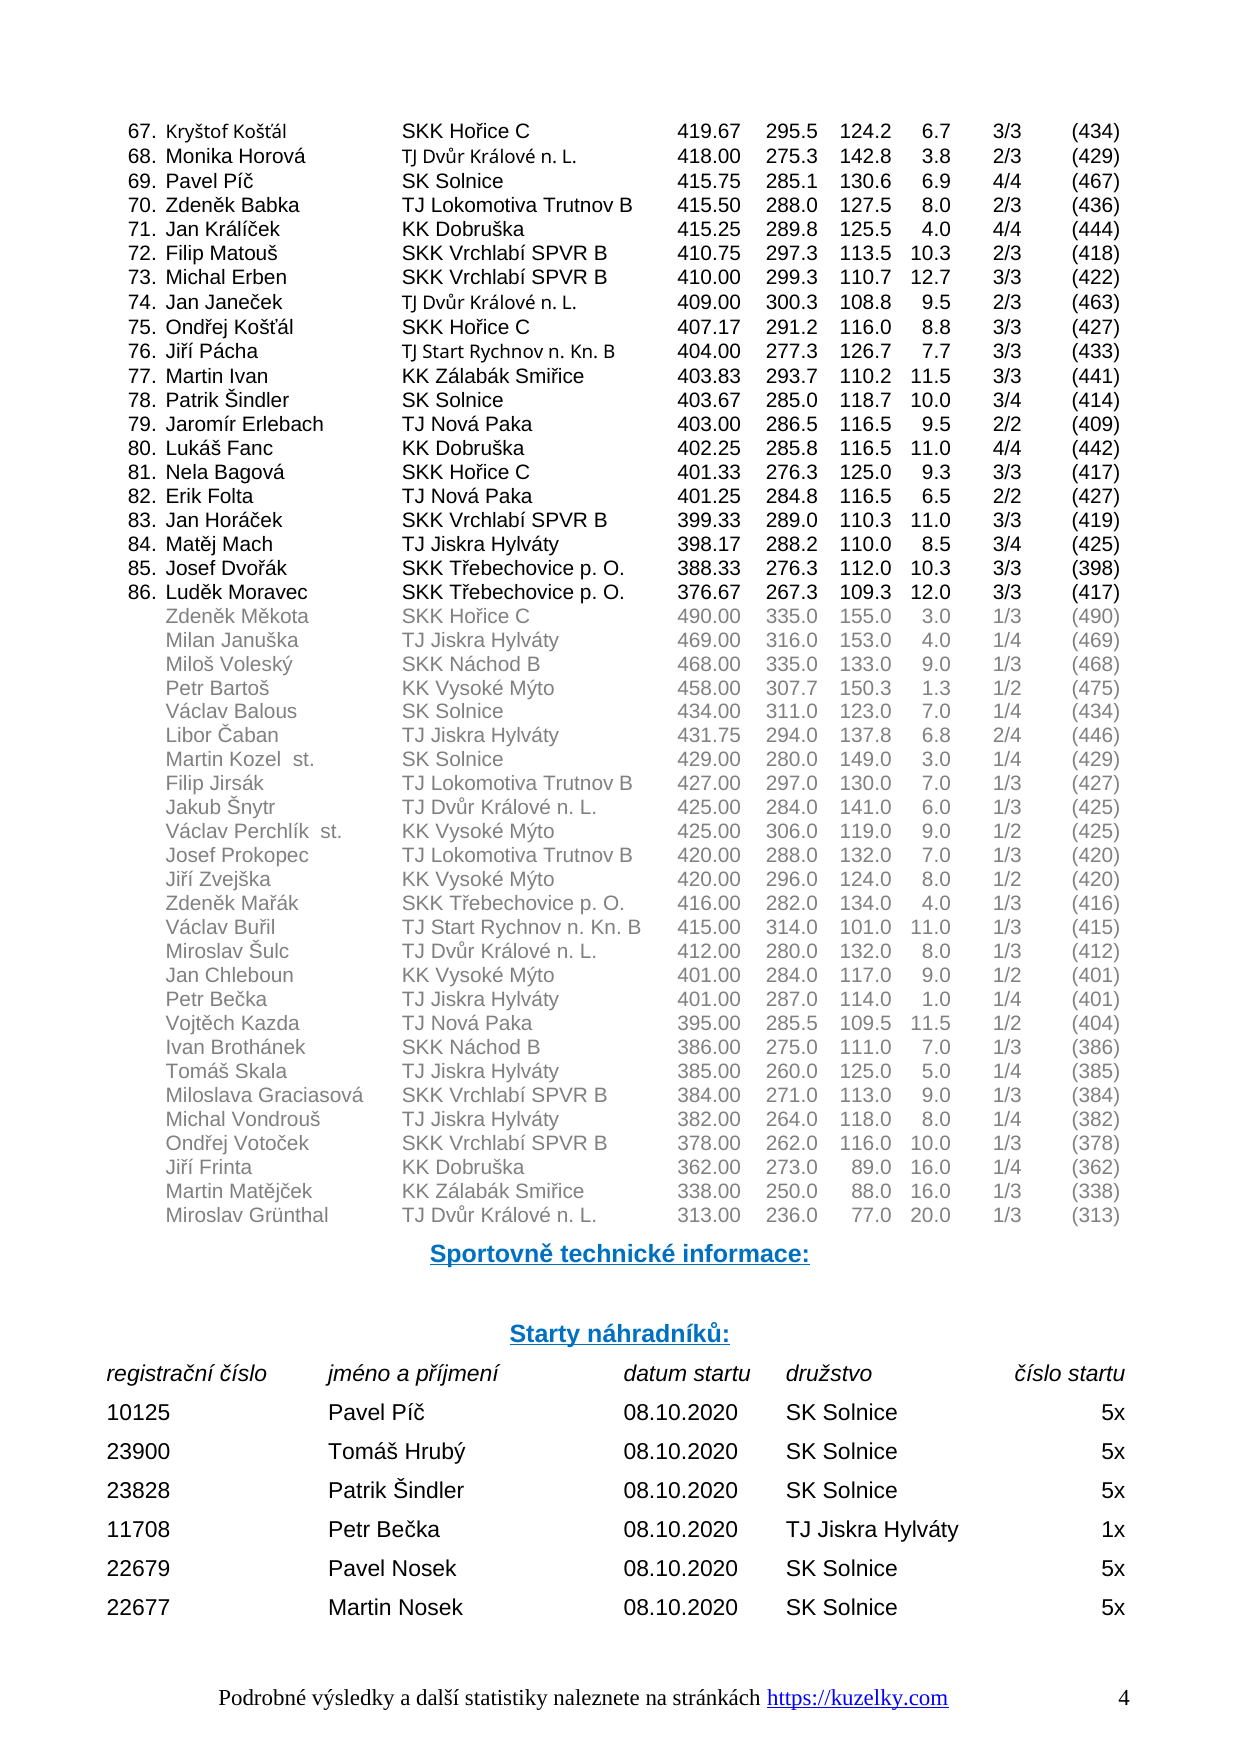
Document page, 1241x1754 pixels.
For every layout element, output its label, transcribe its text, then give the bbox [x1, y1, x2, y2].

text Michal Vondrouš TJ Jiskra Hylváty 382.00 264.0 118.0 8.0 1/4 (382) [106, 1107, 1134, 1131]
text 68. Monika Horová TJ Dvůr Králové n. L. 418.00 275.3 142.8 3.8 2/3 (429) [106, 144, 1134, 169]
text Zdeněk Měkota SKK Hořice C 490.00 335.0 155.0 3.0 1/3 (490) [106, 603, 1134, 627]
text 67. Kryštof Košťál SKK Hořice C 419.67 295.5 124.2 6.7 3/3 (434) [106, 118, 1134, 144]
text 69. Pavel Píč SK Solnice 415.75 285.1 130.6 6.9 4/4 (467) [106, 169, 1134, 193]
text 84. Matěj Mach TJ Jiskra Hylváty 398.17 288.2 110.0 8.5 3/4 (425) [106, 532, 1134, 556]
text 86. Luděk Moravec SKK Třebechovice p. O. 376.67 267.3 109.3 12.0 3/3 (417) [106, 579, 1134, 603]
text 72. Filip Matouš SKK Vrchlabí SPVR B 410.75 297.3 113.5 10.3 2/3 (418) [106, 241, 1134, 265]
text 23900 Tomáš Hrubý 08.10.2020 SK Solnice 5x [106, 1438, 1134, 1464]
text Petr Bečka TJ Jiskra Hylváty 401.00 287.0 114.0 1.0 1/4 (401) [106, 987, 1134, 1011]
text Martin Matějček KK Zálabák Smiřice 338.00 250.0 88.0 16.0 1/3 (338) [106, 1178, 1134, 1202]
text 22679 Pavel Nosek 08.10.2020 SK Solnice 5x [106, 1554, 1134, 1581]
text 11708 Petr Bečka 08.10.2020 TJ Jiskra Hylváty 1x [106, 1516, 1134, 1542]
text Libor Čaban TJ Jiskra Hylváty 431.75 294.0 137.8 6.8 2/4 (446) [106, 723, 1134, 747]
text 82. Erik Folta TJ Nová Paka 401.25 284.8 116.5 6.5 2/2 (427) [106, 484, 1134, 508]
text Václav Balous SK Solnice 434.00 311.0 123.0 7.0 1/4 (434) [106, 699, 1134, 723]
text Zdeněk Mařák SKK Třebechovice p. O. 416.00 282.0 134.0 4.0 1/3 (416) [106, 891, 1134, 915]
text Josef Prokopec TJ Lokomotiva Trutnov B 420.00 288.0 132.0 7.0 1/3 (420) [106, 843, 1134, 867]
text 77. Martin Ivan KK Zálabák Smiřice 403.83 293.7 110.2 11.5 3/3 (441) [106, 364, 1134, 388]
text registrační číslo jméno a příjmení datum startu družstvo číslo startu [106, 1360, 1134, 1387]
text 74. Jan Janeček TJ Dvůr Králové n. L. 409.00 300.3 108.8 9.5 2/3 (463) [106, 289, 1134, 314]
text 80. Lukáš Fanc KK Dobruška 402.25 285.8 116.5 11.0 4/4 (442) [106, 436, 1134, 460]
text Miroslav Šulc TJ Dvůr Králové n. L. 412.00 280.0 132.0 8.0 1/3 (412) [106, 939, 1134, 963]
text 85. Josef Dvořák SKK Třebechovice p. O. 388.33 276.3 112.0 10.3 3/3 (398) [106, 556, 1134, 579]
text Ivan Brothánek SKK Náchod B 386.00 275.0 111.0 7.0 1/3 (386) [106, 1035, 1134, 1059]
text Jakub Šnytr TJ Dvůr Králové n. L. 425.00 284.0 141.0 6.0 1/3 (425) [106, 795, 1134, 819]
text Jiří Frinta KK Dobruška 362.00 273.0 89.0 16.0 1/4 (362) [106, 1154, 1134, 1178]
text Tomáš Skala TJ Jiskra Hylváty 385.00 260.0 125.0 5.0 1/4 (385) [106, 1059, 1134, 1083]
text Václav Perchlík st. KK Vysoké Mýto 425.00 306.0 119.0 9.0 1/2 (425) [106, 819, 1134, 843]
text 70. Zdeněk Babka TJ Lokomotiva Trutnov B 415.50 288.0 127.5 8.0 2/3 (436) [106, 193, 1134, 217]
text Petr Bartoš KK Vysoké Mýto 458.00 307.7 150.3 1.3 1/2 (475) [106, 675, 1134, 699]
text Starty náhradníků: [94, 1319, 1145, 1348]
text Jan Chleboun KK Vysoké Mýto 401.00 284.0 117.0 9.0 1/2 (401) [106, 963, 1134, 987]
text 79. Jaromír Erlebach TJ Nová Paka 403.00 286.5 116.5 9.5 2/2 (409) [106, 412, 1134, 436]
text Martin Kozel st. SK Solnice 429.00 280.0 149.0 3.0 1/4 (429) [106, 747, 1134, 771]
text 76. Jiří Pácha TJ Start Rychnov n. Kn. B 404.00 277.3 126.7 7.7 3/3 (433) [106, 338, 1134, 364]
text 10125 Pavel Píč 08.10.2020 SK Solnice 5x [106, 1399, 1134, 1426]
text Sportovně technické informace: [94, 1239, 1145, 1268]
text 81. Nela Bagová SKK Hořice C 401.33 276.3 125.0 9.3 3/3 (417) [106, 460, 1134, 484]
text Václav Buřil TJ Start Rychnov n. Kn. B 415.00 314.0 101.0 11.0 1/3 (415) [106, 915, 1134, 939]
text Vojtěch Kazda TJ Nová Paka 395.00 285.5 109.5 11.5 1/2 (404) [106, 1011, 1134, 1035]
text 83. Jan Horáček SKK Vrchlabí SPVR B 399.33 289.0 110.3 11.0 3/3 (419) [106, 508, 1134, 532]
text 75. Ondřej Košťál SKK Hořice C 407.17 291.2 116.0 8.8 3/3 (427) [106, 314, 1134, 338]
text 23828 Patrik Šindler 08.10.2020 SK Solnice 5x [106, 1477, 1134, 1503]
text 22677 Martin Nosek 08.10.2020 SK Solnice 5x [106, 1593, 1134, 1620]
text Miroslav Grünthal TJ Dvůr Králové n. L. 313.00 236.0 77.0 20.0 1/3 (313) [106, 1202, 1134, 1226]
text 73. Michal Erben SKK Vrchlabí SPVR B 410.00 299.3 110.7 12.7 3/3 (422) [106, 265, 1134, 289]
text 71. Jan Králíček KK Dobruška 415.25 289.8 125.5 4.0 4/4 (444) [106, 217, 1134, 241]
text Ondřej Votoček SKK Vrchlabí SPVR B 378.00 262.0 116.0 10.0 1/3 (378) [106, 1131, 1134, 1154]
text Milan Januška TJ Jiskra Hylváty 469.00 316.0 153.0 4.0 1/4 (469) [106, 627, 1134, 651]
text Jiří Zvejška KK Vysoké Mýto 420.00 296.0 124.0 8.0 1/2 (420) [106, 867, 1134, 891]
text Miloš Voleský SKK Náchod B 468.00 335.0 133.0 9.0 1/3 (468) [106, 651, 1134, 675]
text Miloslava Graciasová SKK Vrchlabí SPVR B 384.00 271.0 113.0 9.0 1/3 (384) [106, 1083, 1134, 1107]
text 78. Patrik Šindler SK Solnice 403.67 285.0 118.7 10.0 3/4 (414) [106, 388, 1134, 412]
text Filip Jirsák TJ Lokomotiva Trutnov B 427.00 297.0 130.0 7.0 1/3 (427) [106, 771, 1134, 795]
